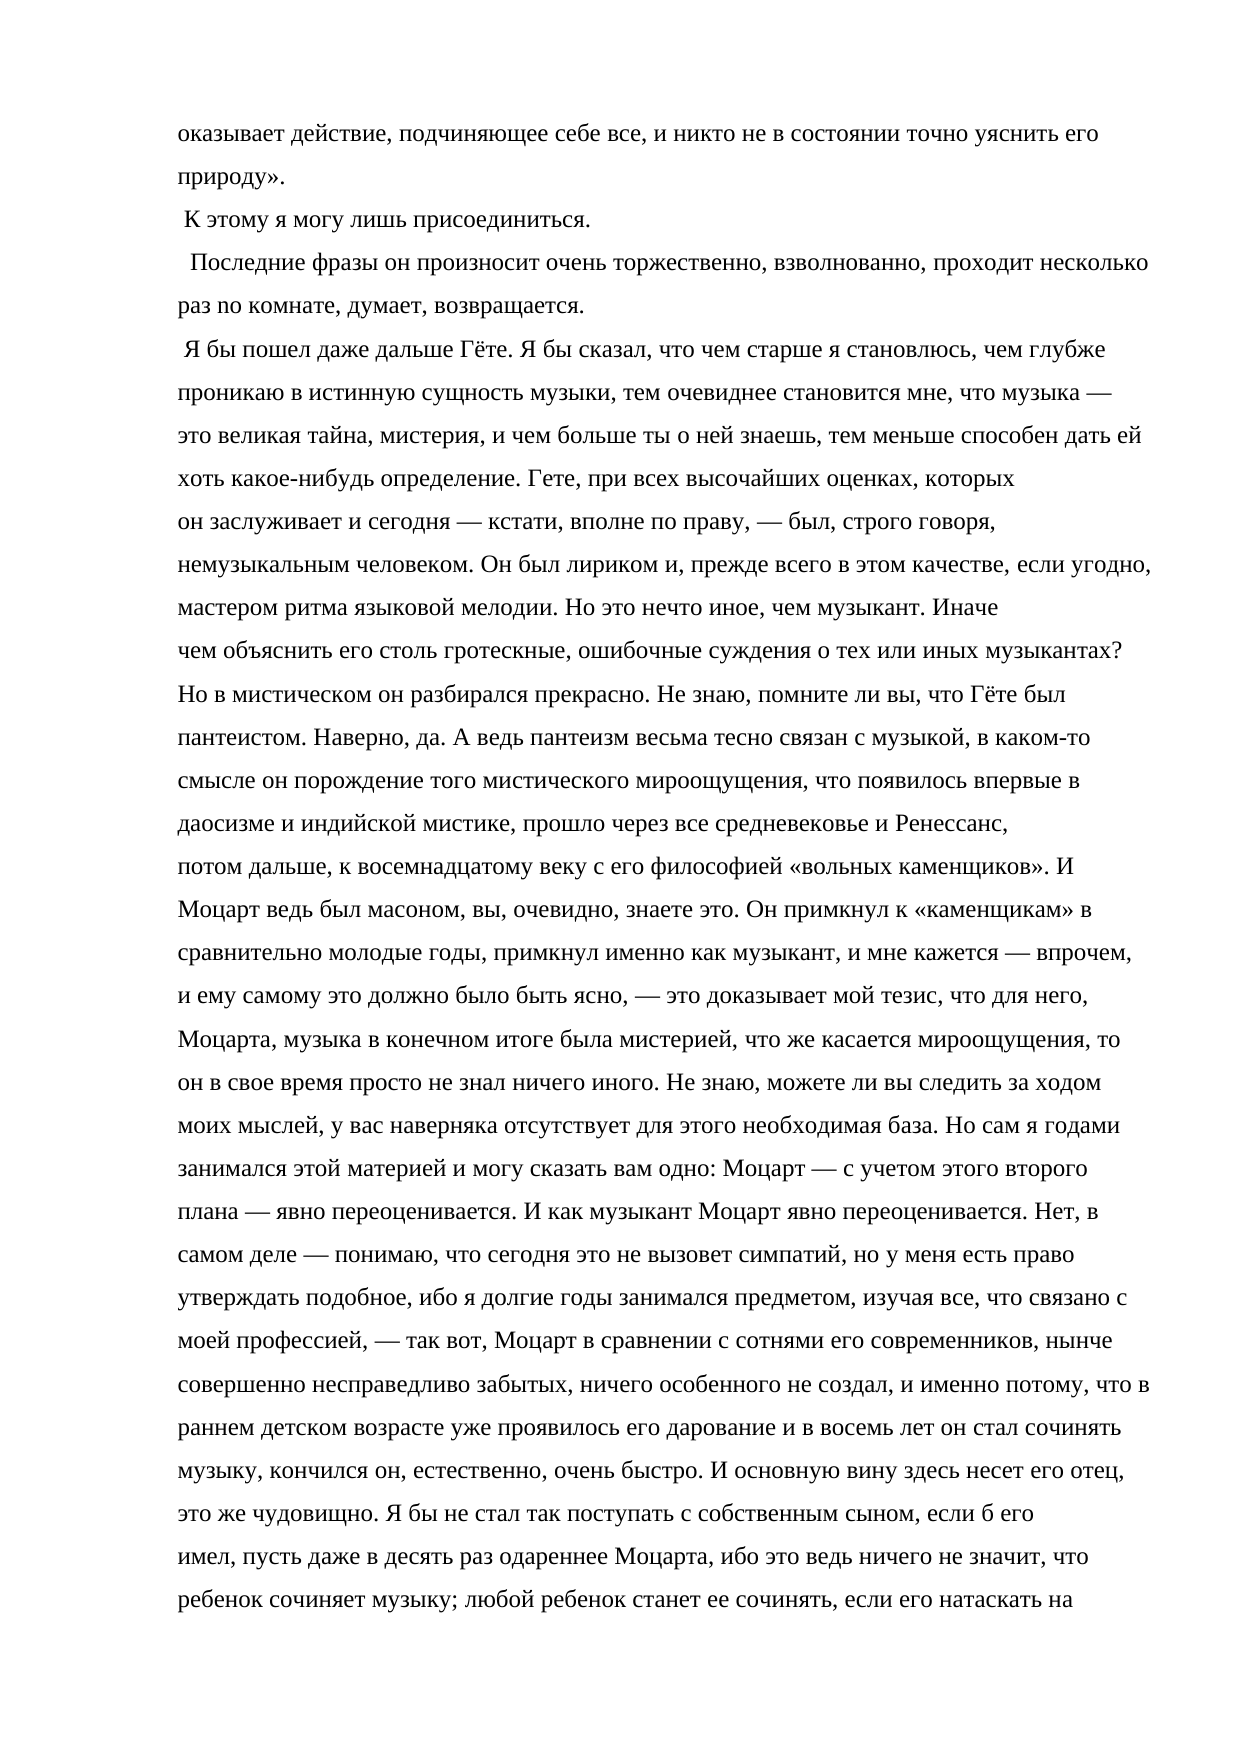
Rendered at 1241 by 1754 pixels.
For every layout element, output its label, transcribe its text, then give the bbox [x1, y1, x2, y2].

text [177, 118, 1152, 190]
text Последние фразы он произносит очень торжественно, взволнованно, проходит несколько раз no комнате, думает, возвращается. [177, 247, 1152, 319]
text К этому я могу лишь присоединиться. [177, 204, 1152, 233]
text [177, 334, 1152, 1613]
